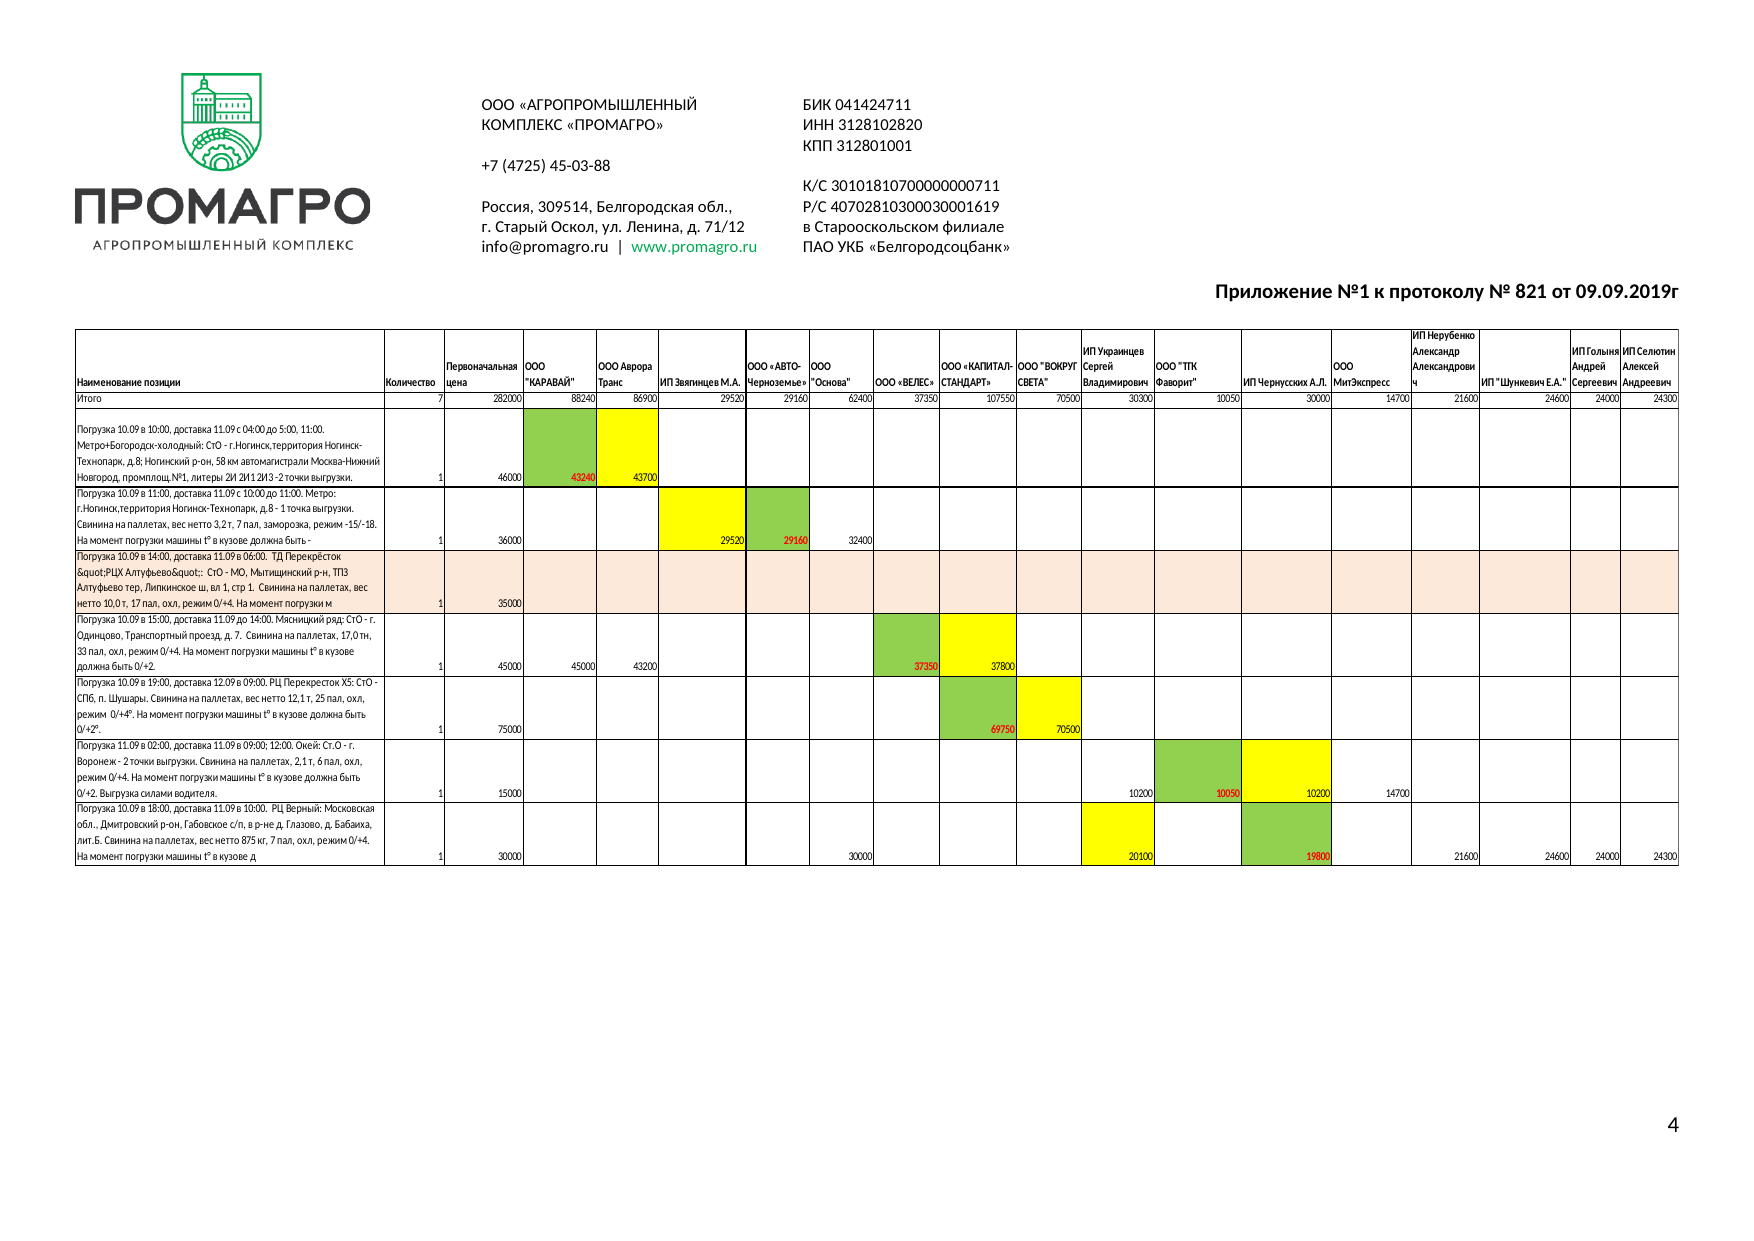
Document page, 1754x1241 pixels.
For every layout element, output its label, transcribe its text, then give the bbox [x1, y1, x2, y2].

picture [75, 73, 371, 251]
text Приложение №1 к протоколу № 821 от 09.09.2019г [75, 279, 1679, 304]
